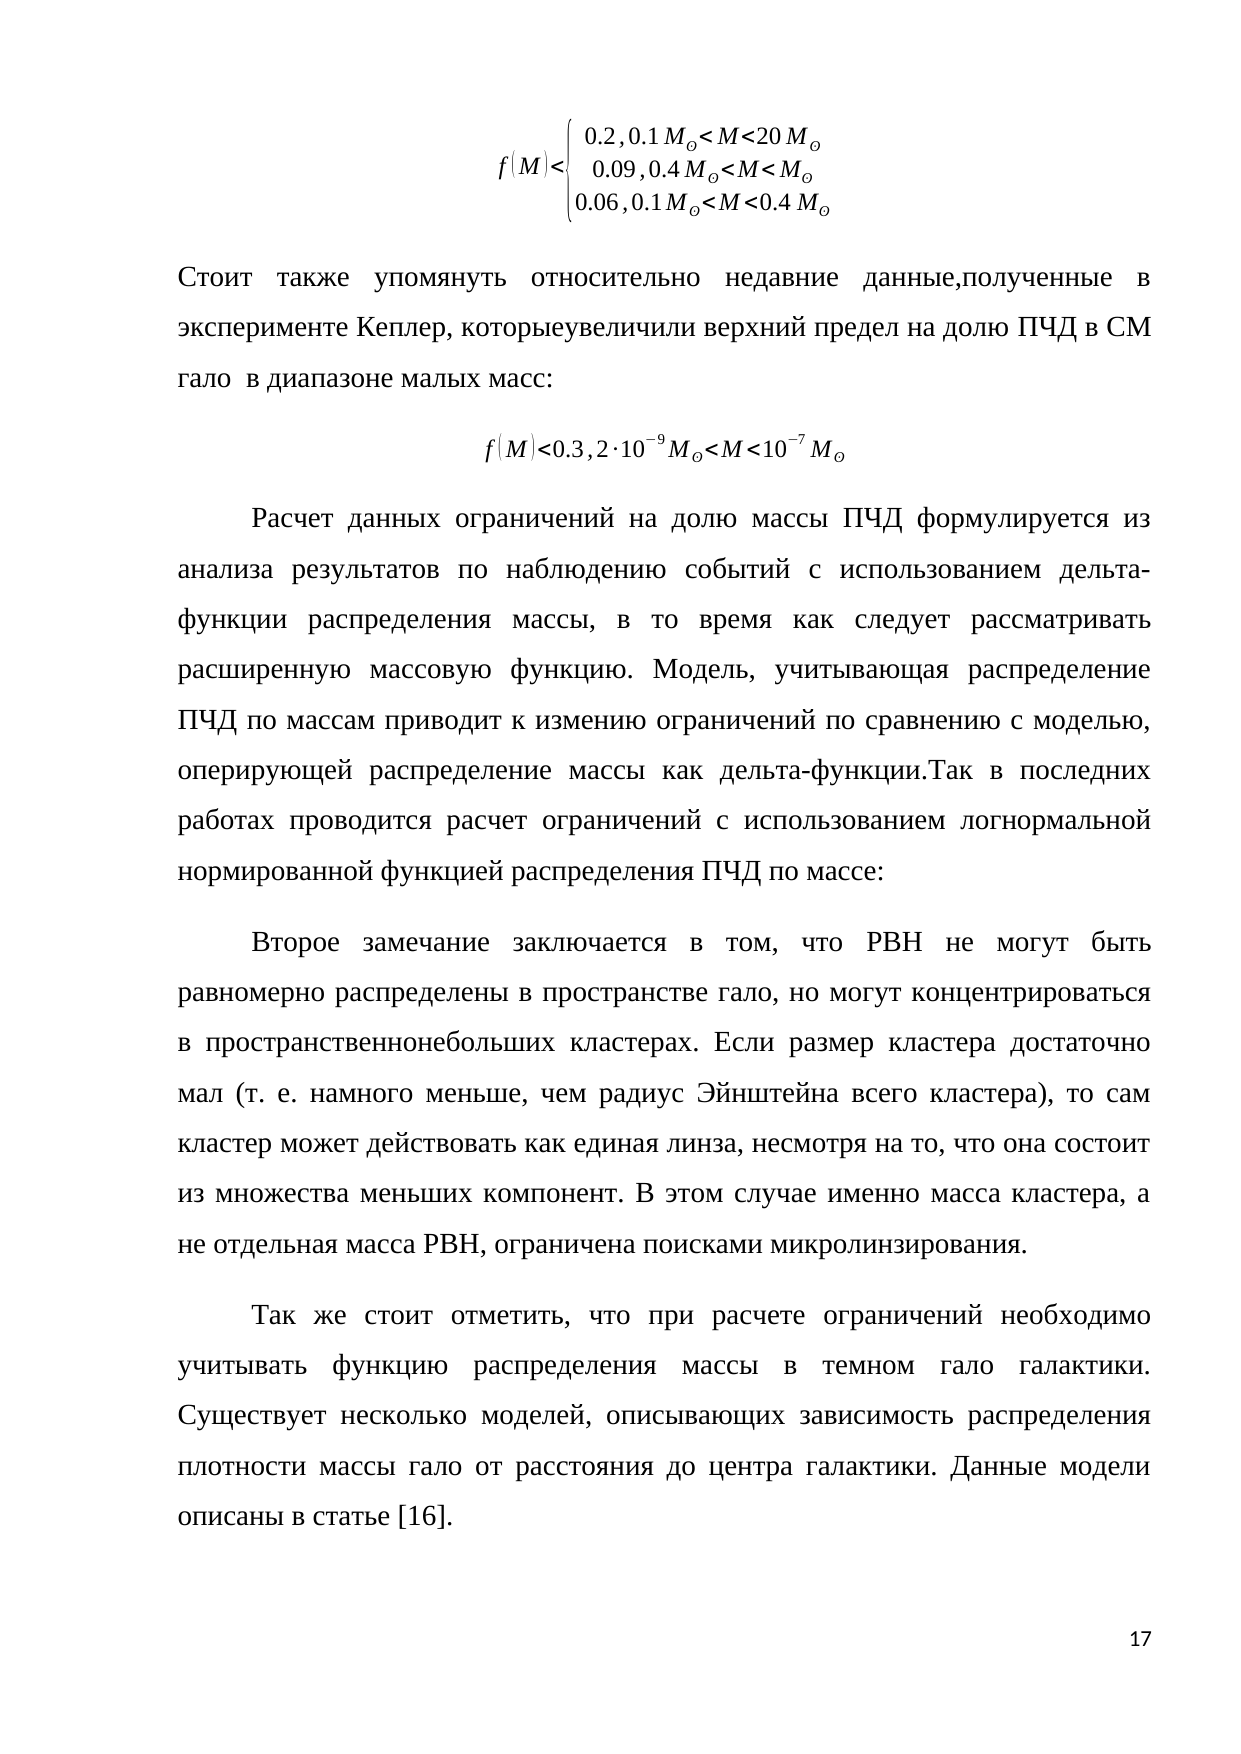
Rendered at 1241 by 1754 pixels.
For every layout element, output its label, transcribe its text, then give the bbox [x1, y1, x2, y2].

text Стоит также упомянуть относительно недавние данные,полученные в эксперименте Кеплер, которыеувеличили верхний предел на долю ПЧД в СМ гало в диапазоне малых масс: [177, 259, 1152, 393]
text Так же стоит отметить, что при расчете ограничений необходимо учитывать функцию распределения массы в темном гало галактики. Существует несколько моделей, описывающих зависимость распределения плотности массы гало от расстояния до центра галактики. Данные модели описаны в статье [16]. [177, 1297, 1152, 1532]
text Расчет данных ограничений на долю массы ПЧД формулируется из анализа результатов по наблюдению событий с использованием дельта-функции распределения массы, в то время как следует рассматривать расширенную массовую функцию. Модель, учитывающая распределение ПЧД по массам приводит к измению ограничений по сравнению с моделью, оперирующей распределение массы как дельта-функции.Так в последних работах проводится расчет ограничений с использованием логнормальной нормированной функцией распределения ПЧД по массе: [177, 501, 1152, 886]
text Второе замечание заключается в том, что PBH не могут быть равномерно распределены в пространстве гало, но могут концентрироваться в пространственнонебольших кластерах. Если размер кластера достаточно мал (т. е. намного меньше, чем радиус Эйнштейна всего кластера), то сам кластер может действовать как единая линза, несмотря на то, что она состоит из множества меньших компонент. В этом случае именно масса кластера, а не отдельная масса PBH, ограничена поисками микролинзирования. [177, 924, 1152, 1259]
